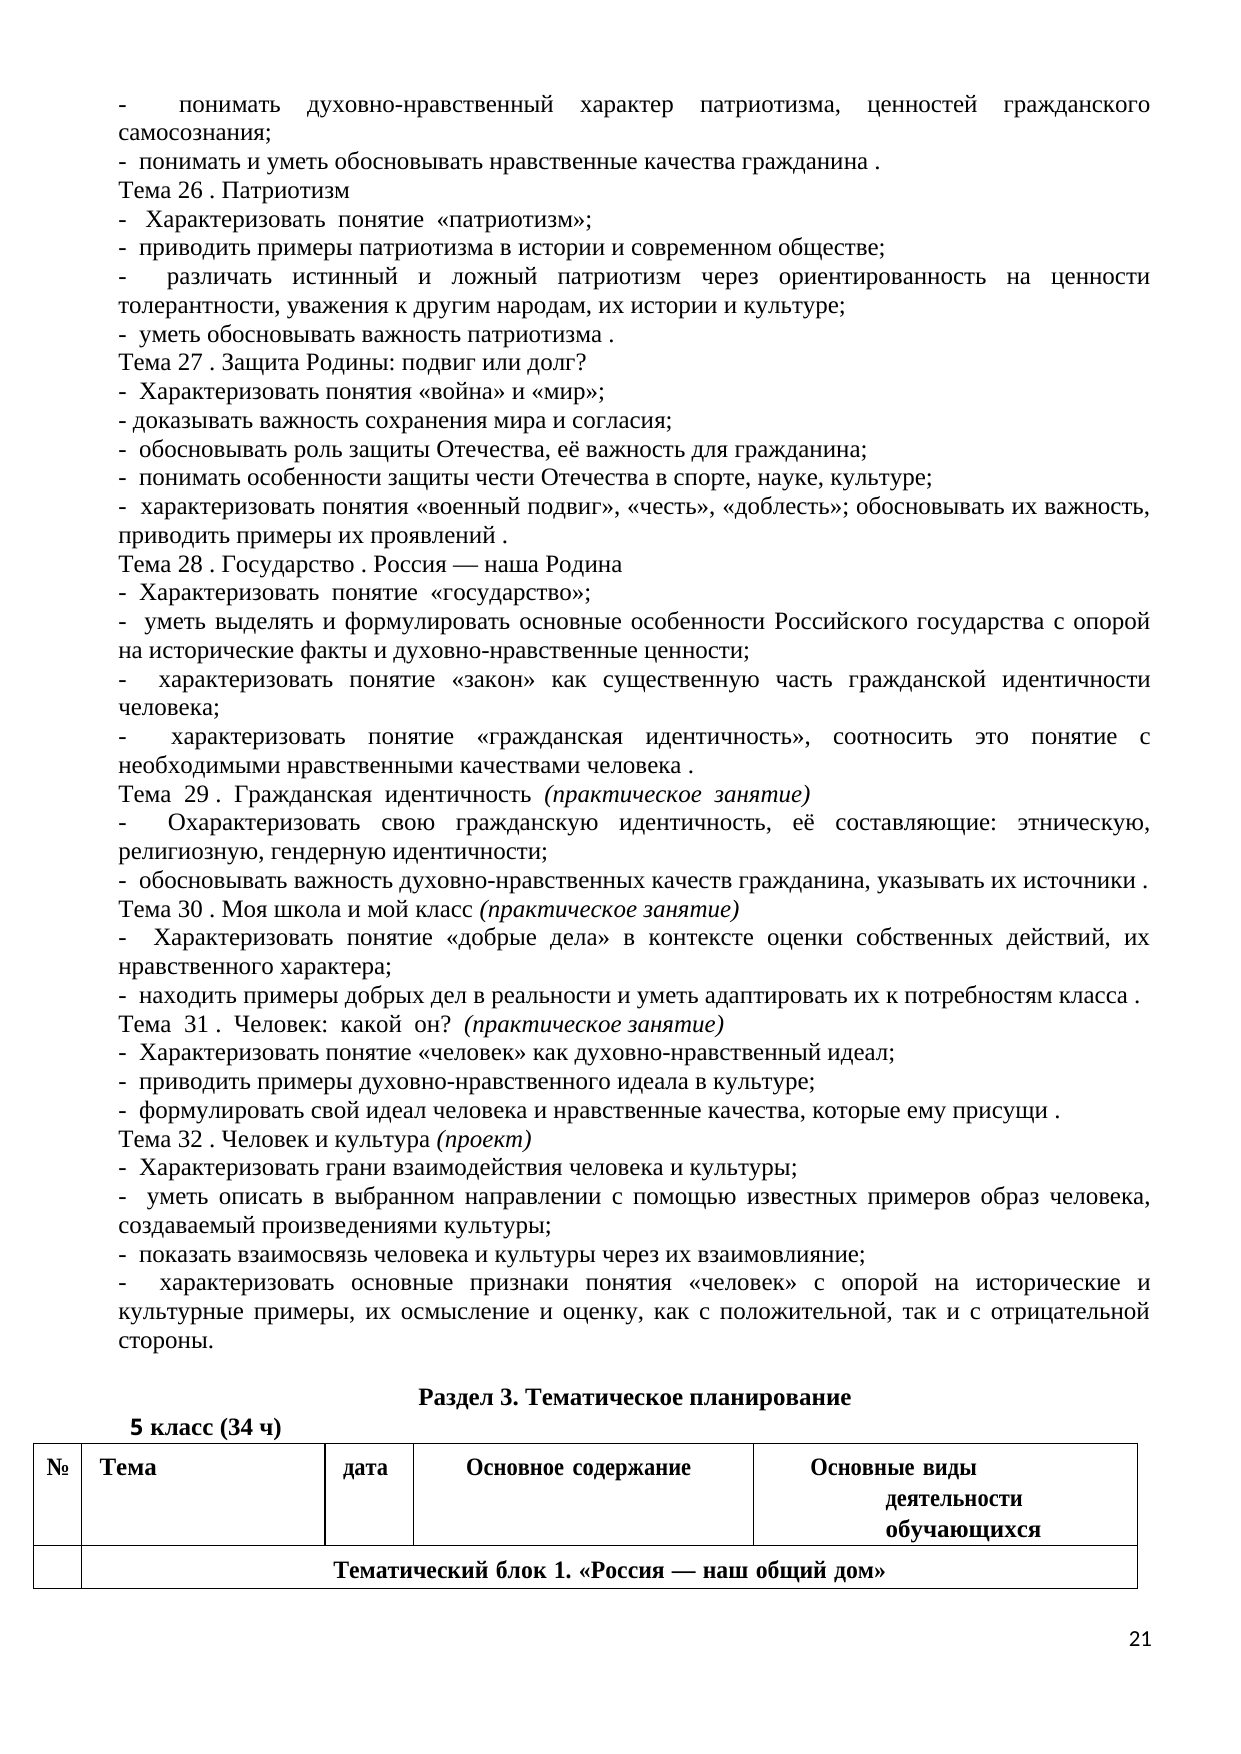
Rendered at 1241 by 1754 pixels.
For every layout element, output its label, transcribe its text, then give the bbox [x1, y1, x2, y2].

text - Характеризовать понятие «государство»; [118, 577, 1152, 606]
text Тема 28 . Государство . Россия — наша Родина [118, 549, 1152, 577]
text Тема 30 . Моя школа и мой класс (практическое занятие) [118, 894, 1152, 922]
text Тема 27 . Защита Родины: подвиг или долг? [118, 347, 1152, 376]
table_cell Тематический блок 1. «Россия — наш общий дом» [82, 1546, 1137, 1588]
text Раздел 3. Тематическое планирование [118, 1382, 1152, 1411]
text Тема 31 . Человек: какой он? (практическое занятие) [118, 1009, 1152, 1037]
text - характеризовать понятие «закон» как существенную часть гражданской идентичности человека; [118, 664, 1152, 721]
table_cell [34, 1546, 81, 1588]
text - различать истинный и ложный патриотизм через ориентированность на ценности толерантности, уважения к другим народам, их истории и культуре; [118, 261, 1152, 319]
table_header дата [326, 1444, 413, 1545]
text - уметь обосновывать важность патриотизма . [118, 319, 1152, 347]
text - Характеризовать понятие «патриотизм»; [118, 204, 1152, 232]
table_header Основные виды деятельности обучающихся [754, 1444, 1137, 1545]
text - характеризовать основные признаки понятия «человек» с опорой на исторические и культурные примеры, их осмысление и оценку, как с положительной, так и с отрицательной стороны. [118, 1267, 1152, 1354]
table_header Тема [82, 1444, 324, 1545]
text - находить примеры добрых дел в реальности и уметь адаптировать их к потребностям класса . [118, 980, 1152, 1009]
text - уметь описать в выбранном направлении с помощью известных примеров образ человека, создаваемый произведениями культуры; [118, 1181, 1152, 1239]
list класс (34 ч) [130, 1411, 1152, 1442]
table_header Основное содержание [414, 1444, 753, 1545]
text - приводить примеры духовно-нравственного идеала в культуре; [118, 1066, 1152, 1095]
text - показать взаимосвязь человека и культуры через их взаимовлияние; [118, 1239, 1152, 1267]
text - понимать особенности защиты чести Отечества в спорте, науке, культуре; [118, 462, 1152, 491]
text - Характеризовать понятия «война» и «мир»; [118, 376, 1152, 405]
text - Характеризовать понятие «человек» как духовно-нравственный идеал; [118, 1037, 1152, 1066]
text - Характеризовать понятие «добрые дела» в контексте оценки собственных действий, их нравственного характера; [118, 922, 1152, 980]
text Тема 29 . Гражданская идентичность (практическое занятие) [118, 779, 1152, 807]
text - обосновывать роль защиты Отечества, её важность для гражданина; [118, 434, 1152, 462]
text - приводить примеры патриотизма в истории и современном обществе; [118, 232, 1152, 261]
text - понимать духовно-нравственный характер патриотизма, ценностей гражданского самосознания; [118, 89, 1152, 146]
text - Охарактеризовать свою гражданскую идентичность, её составляющие: этническую, религиозную, гендерную идентичности; [118, 807, 1152, 865]
text - характеризовать понятия «военный подвиг», «честь», «доблесть»; обосновывать их важность, приводить примеры их проявлений . [118, 491, 1152, 549]
text - Характеризовать грани взаимодействия человека и культуры; [118, 1152, 1152, 1181]
text - формулировать свой идеал человека и нравственные качества, которые ему присущи . [118, 1095, 1152, 1124]
table_header № [34, 1444, 81, 1545]
text - характеризовать понятие «гражданская идентичность», соотносить это понятие с необходимыми нравственными качествами человека . [118, 721, 1152, 779]
text Тема 32 . Человек и культура (проект) [118, 1124, 1152, 1152]
text Тема 26 . Патриотизм [118, 175, 1152, 204]
text - понимать и уметь обосновывать нравственные качества гражданина . [118, 146, 1152, 175]
text - обосновывать важность духовно-нравственных качеств гражданина, указывать их источники . [118, 865, 1152, 894]
text - доказывать важность сохранения мира и согласия; [118, 405, 1152, 434]
text - уметь выделять и формулировать основные особенности Российского государства с опорой на исторические факты и духовно-нравственные ценности; [118, 606, 1152, 664]
